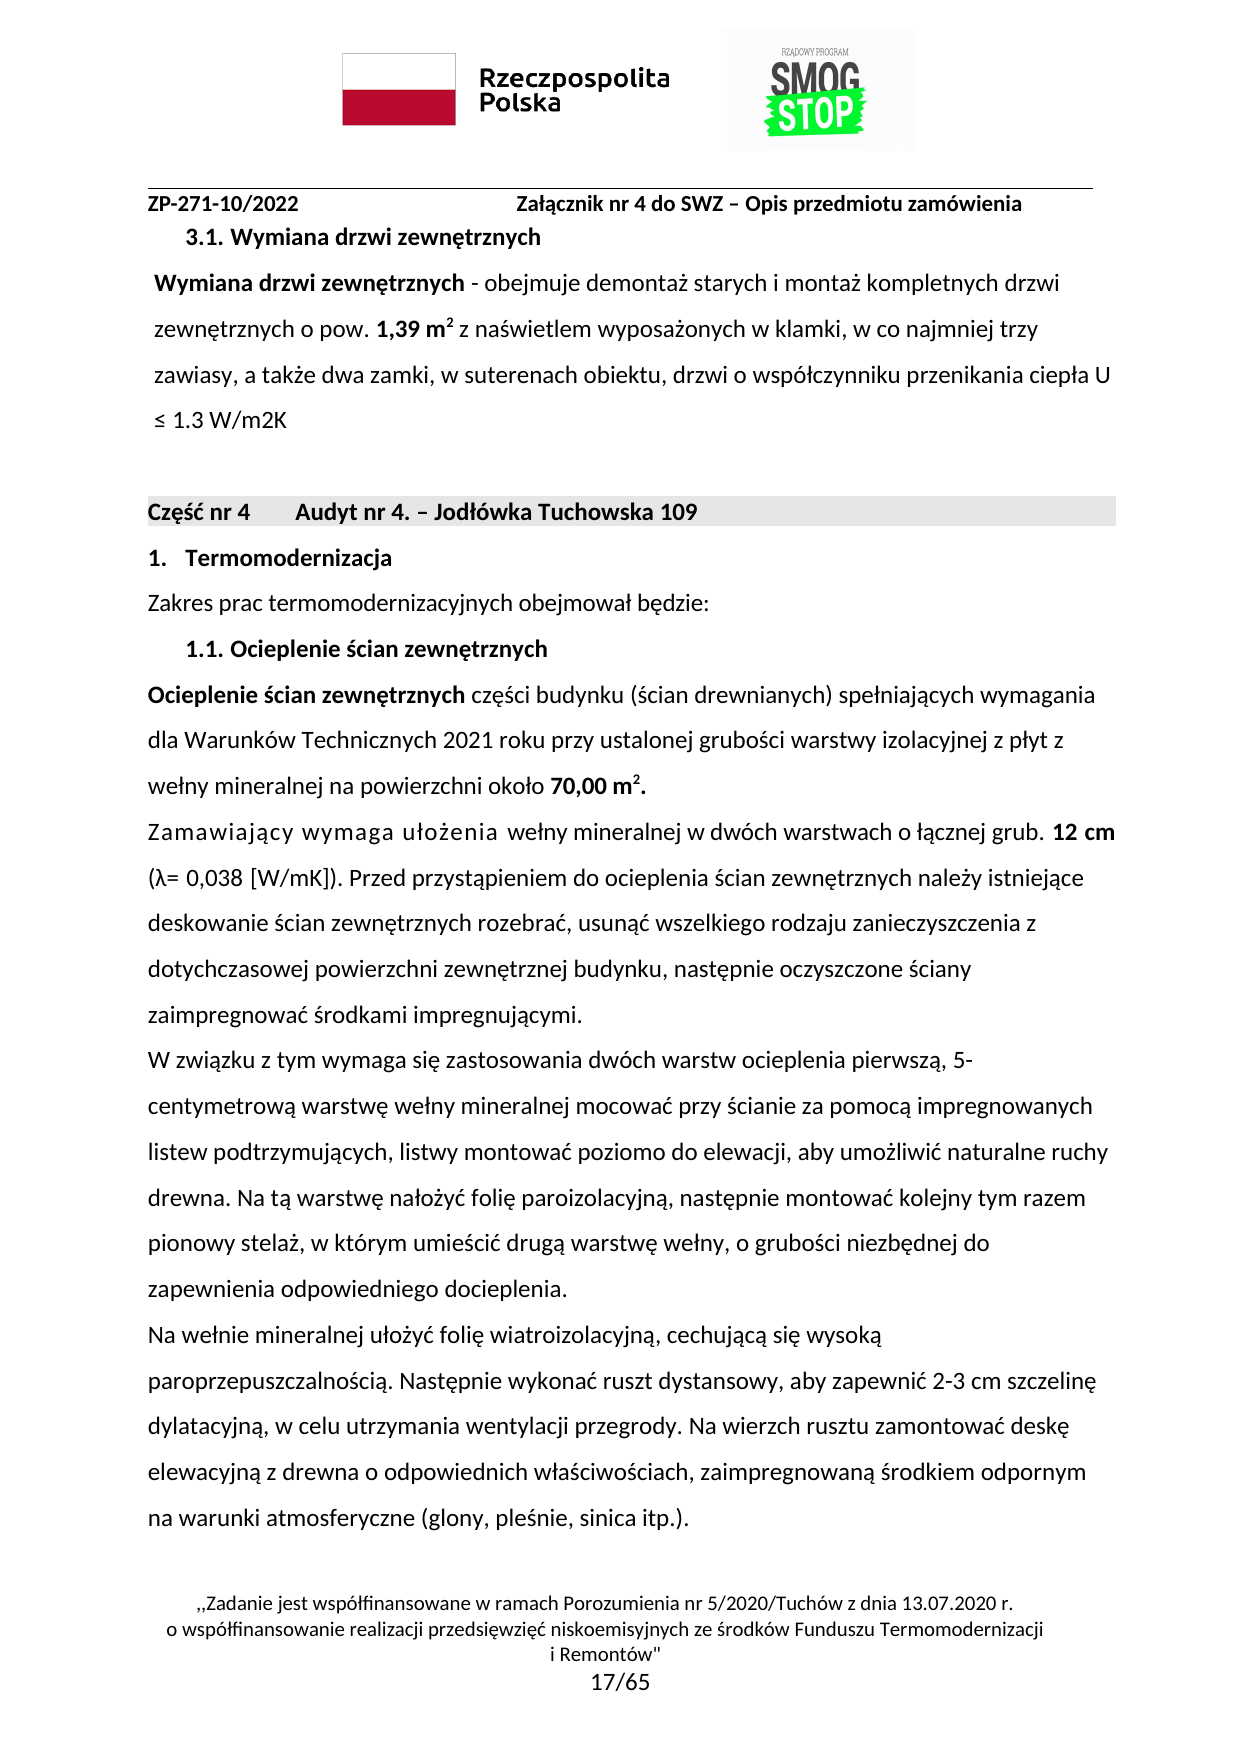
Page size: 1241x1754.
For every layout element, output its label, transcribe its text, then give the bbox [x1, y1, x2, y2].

list Audyt nr 4. – Jodłówka Tuchowska 109 [148, 496, 1116, 526]
text Zakres prac termomodernizacyjnych obejmował będzie: [148, 587, 1116, 618]
text W związku z tym wymaga się zastosowania dwóch warstw ocieplenia pierwszą, 5-centymetrową warstwę wełny mineralnej mocować przy ścianie za pomocą impregnowanych listew podtrzymujących, listwy montować poziomo do elewacji, aby umożliwić naturalne ruchy drewna. Na tą warstwę nałożyć folię paroizolacyjną, następnie montować kolejny tym razem pionowy stelaż, w którym umieścić drugą warstwę wełny, o grubości niezbędnej do zapewnienia odpowiedniego docieplenia. [148, 1045, 1116, 1304]
text Na wełnie mineralnej ułożyć folię wiatroizolacyjną, cechującą się wysoką paroprzepuszczalnością. Następnie wykonać ruszt dystansowy, aby zapewnić 2-3 cm szczelinę dylatacyjną, w celu utrzymania wentylacji przegrody. Na wierzch rusztu zamontować deskę elewacyjną z drewna o odpowiednich właściwościach, zaimpregnowaną środkiem odpornym na warunki atmosferyczne (glony, pleśnie, sinica itp.). [148, 1319, 1116, 1532]
picture [317, 29, 694, 149]
picture [721, 29, 917, 151]
text Wymiana drzwi zewnętrznych - obejmuje demontaż starych i montaż kompletnych drzwi zewnętrznych o pow. 1,39 m2 z naświetlem wyposażonych w klamki, w co najmniej trzy zawiasy, a także dwa zamki, w suterenach obiektu, drzwi o współczynniku przenikania ciepła U ≤ 1.3 W/m2K [154, 267, 1116, 435]
text Zamawiający wymaga ułożenia wełny mineralnej w dwóch warstwach o łącznej grub. 12 cm (λ= 0,038 [W/mK]). Przed przystąpieniem do ocieplenia ścian zewnętrznych należy istniejące deskowanie ścian zewnętrznych rozebrać, usunąć wszelkiego rodzaju zanieczyszczenia z dotychczasowej powierzchni zewnętrznej budynku, następnie oczyszczone ściany zaimpregnować środkami impregnującymi. [148, 816, 1116, 1029]
list Ocieplenie ścian zewnętrznych [185, 633, 1092, 664]
list Termomodernizacja [148, 542, 1092, 572]
list Wymiana drzwi zewnętrznych [185, 222, 1092, 252]
text Ocieplenie ścian zewnętrznych części budynku (ścian drewnianych) spełniających wymagania dla Warunków Technicznych 2021 roku przy ustalonej grubości warstwy izolacyjnej z płyt z wełny mineralnej na powierzchni około 70,00 m2. [148, 679, 1116, 801]
